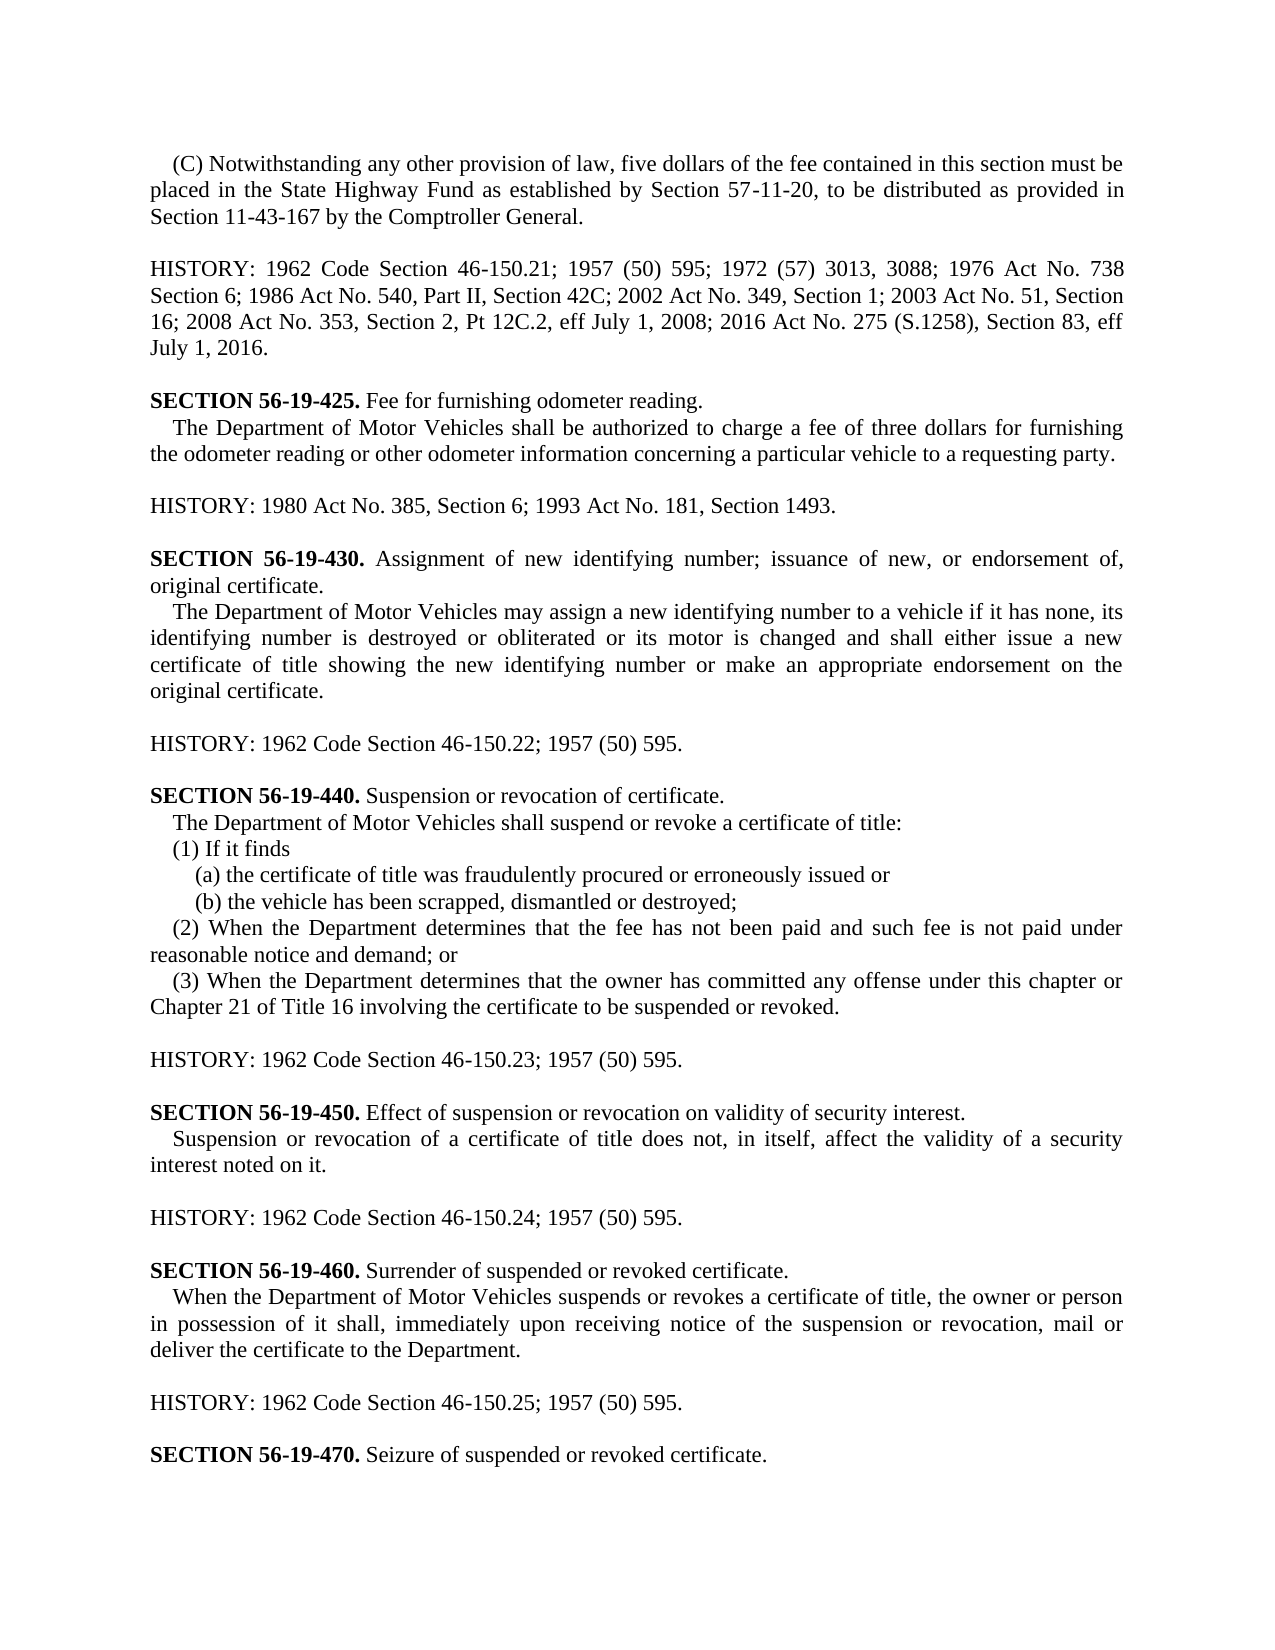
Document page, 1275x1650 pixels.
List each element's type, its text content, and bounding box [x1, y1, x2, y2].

text SECTION 56-19-470. Seizure of suspended or revoked certificate. [150, 1441, 1125, 1468]
text (C) Notwithstanding any other provision of law, five dollars of the fee contained in this section must be placed in the State Highway Fund as established by Section 57-11-20, to be distributed as provided in Section 11-43-167 by the Comptroller General. [150, 150, 1125, 229]
text SECTION 56-19-440. Suspension or revocation of certificate. [150, 782, 1125, 809]
text HISTORY: 1962 Code Section 46-150.24; 1957 (50) 595. [150, 1204, 1125, 1231]
text HISTORY: 1980 Act No. 385, Section 6; 1993 Act No. 181, Section 1493. [150, 493, 1125, 519]
text SECTION 56-19-460. Surrender of suspended or revoked certificate. [150, 1257, 1125, 1283]
text HISTORY: 1962 Code Section 46-150.25; 1957 (50) 595. [150, 1389, 1125, 1415]
text (3) When the Department determines that the owner has committed any offense under this chapter or Chapter 21 of Title 16 involving the certificate to be suspended or revoked. [150, 967, 1125, 1020]
text HISTORY: 1962 Code Section 46-150.23; 1957 (50) 595. [150, 1046, 1125, 1072]
text SECTION 56-19-430. Assignment of new identifying number; issuance of new, or endorsement of, original certificate. [150, 545, 1125, 598]
text The Department of Motor Vehicles shall be authorized to charge a fee of three dollars for furnishing the odometer reading or other odometer information concerning a particular vehicle to a requesting party. [150, 413, 1125, 466]
text The Department of Motor Vehicles shall suspend or revoke a certificate of title: [150, 809, 1125, 835]
text The Department of Motor Vehicles may assign a new identifying number to a vehicle if it has none, its identifying number is destroyed or obliterated or its motor is changed and shall either issue a new certificate of title showing the new identifying number or make an appropriate endorsement on the original certificate. [150, 598, 1125, 703]
text HISTORY: 1962 Code Section 46-150.22; 1957 (50) 595. [150, 730, 1125, 756]
text (2) When the Department determines that the fee has not been paid and such fee is not paid under reasonable notice and demand; or [150, 914, 1125, 967]
text (1) If it finds [150, 835, 1125, 862]
text Suspension or revocation of a certificate of title does not, in itself, affect the validity of a security interest noted on it. [150, 1125, 1125, 1178]
text (b) the vehicle has been scrapped, dismantled or destroyed; [150, 888, 1125, 914]
text HISTORY: 1962 Code Section 46-150.21; 1957 (50) 595; 1972 (57) 3013, 3088; 1976 Act No. 738 Section 6; 1986 Act No. 540, Part II, Section 42C; 2002 Act No. 349, Section 1; 2003 Act No. 51, Section 16; 2008 Act No. 353, Section 2, Pt 12C.2, eff July 1, 2008; 2016 Act No. 275 (S.1258), Section 83, eff July 1, 2016. [150, 255, 1125, 361]
text (a) the certificate of title was fraudulently procured or erroneously issued or [150, 862, 1125, 888]
text SECTION 56-19-450. Effect of suspension or revocation on validity of security interest. [150, 1099, 1125, 1125]
text SECTION 56-19-425. Fee for furnishing odometer reading. [150, 387, 1125, 413]
text When the Department of Motor Vehicles suspends or revokes a certificate of title, the owner or person in possession of it shall, immediately upon receiving notice of the suspension or revocation, mail or deliver the certificate to the Department. [150, 1283, 1125, 1362]
